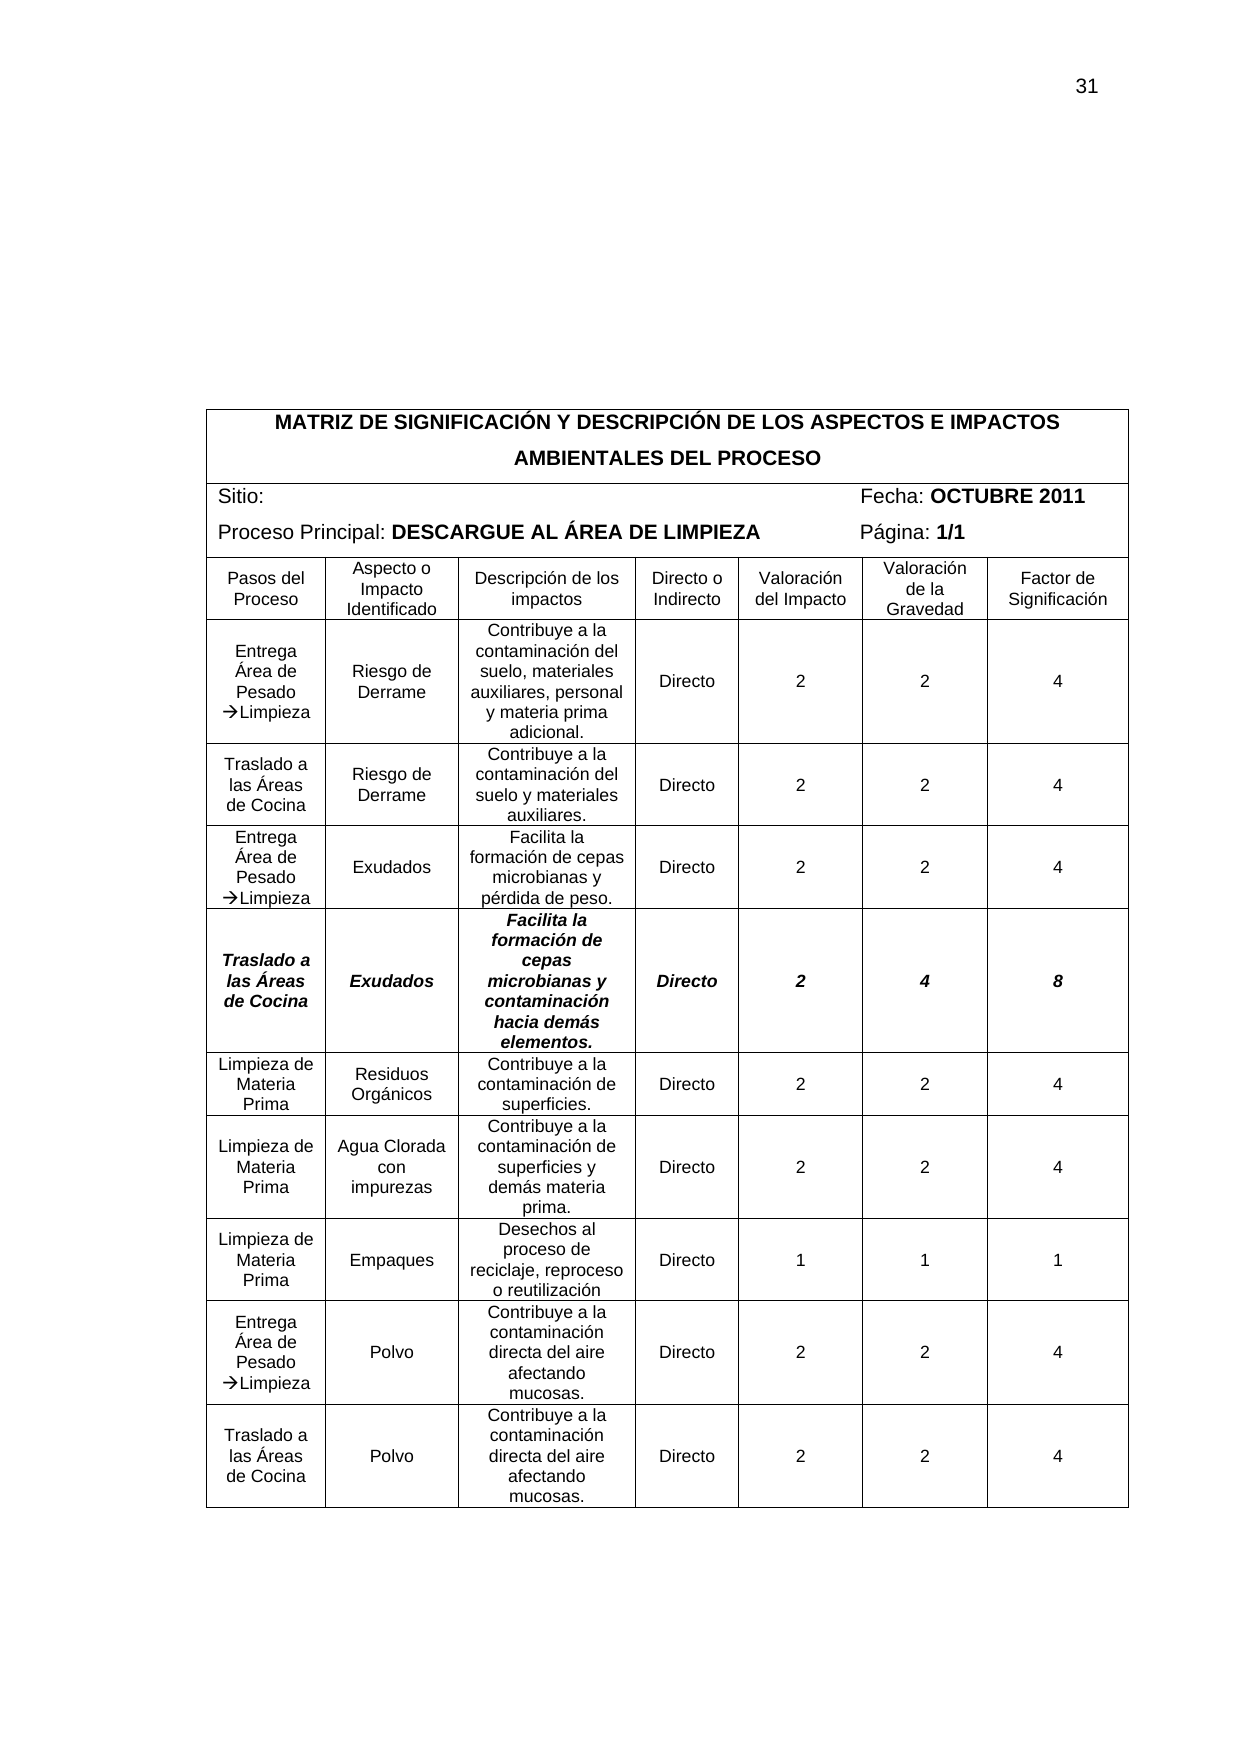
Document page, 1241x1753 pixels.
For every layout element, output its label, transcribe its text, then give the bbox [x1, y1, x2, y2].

table_cell 1 [988, 1219, 1128, 1300]
table_cell Riesgo de Derrame [326, 744, 458, 825]
table_cell Exudados [326, 909, 458, 1052]
table_cell Polvo [326, 1405, 458, 1507]
table_cell Desechos al proceso de reciclaje, reproceso o reutilización [459, 1219, 635, 1300]
table_cell 4 [988, 1405, 1128, 1507]
table_cell Factor de Significación [988, 558, 1128, 619]
table_cell 4 [988, 1053, 1128, 1114]
table_cell Exudados [326, 826, 458, 908]
table_cell Directo [636, 1301, 738, 1403]
table_cell 2 [739, 1405, 862, 1507]
table_cell Pasos del Proceso [207, 558, 325, 619]
table_cell Entrega Área de Pesado Limpieza [207, 620, 325, 743]
table_cell Contribuye a la contaminación de superficies. [459, 1053, 635, 1114]
table_cell 2 [863, 1116, 987, 1218]
table_cell 2 [739, 620, 862, 743]
table_cell Contribuye a la contaminación directa del aire afectando mucosas. [459, 1405, 635, 1507]
table_cell 2 [739, 1053, 862, 1114]
table_cell 8 [988, 909, 1128, 1052]
table_cell 4 [988, 826, 1128, 908]
table_cell Directo [636, 1219, 738, 1300]
table_cell Facilita la formación de cepas microbianas y contaminación hacia demás elementos. [459, 909, 635, 1052]
table_cell Limpieza de Materia Prima [207, 1116, 325, 1218]
table_cell 4 [988, 620, 1128, 743]
table_cell Facilita la formación de cepas microbianas y pérdida de peso. [459, 826, 635, 908]
table_header MATRIZ DE SIGNIFICACIÓN Y DESCRIPCIÓN DE LOS ASPECTOS E IMPACTOS AMBIENTALES DEL PROCESO [207, 410, 1128, 483]
table_cell 4 [988, 1301, 1128, 1403]
table_cell Descripción de los impactos [459, 558, 635, 619]
table_cell 4 [988, 744, 1128, 825]
table_cell Traslado a las Áreas de Cocina [207, 909, 325, 1052]
table_cell 2 [739, 909, 862, 1052]
table_cell 2 [863, 826, 987, 908]
table_cell Contribuye a la contaminación de superficies y demás materia prima. [459, 1116, 635, 1218]
table_cell Sitio: Fecha: OCTUBRE 2011 Proceso Principal: DESCARGUE AL ÁREA DE LIMPIEZA Página: 1/1 [207, 484, 1128, 557]
table_cell 2 [863, 1053, 987, 1114]
table_cell 2 [863, 1301, 987, 1403]
table_cell 2 [863, 744, 987, 825]
table_cell Directo [636, 909, 738, 1052]
table_cell Directo [636, 1116, 738, 1218]
table_cell 4 [863, 909, 987, 1052]
table_cell Directo [636, 744, 738, 825]
table_cell Entrega Área de Pesado Limpieza [207, 826, 325, 908]
table_cell Directo [636, 1405, 738, 1507]
table_cell 2 [863, 620, 987, 743]
table_cell Valoración del Impacto [739, 558, 862, 619]
table_cell Contribuye a la contaminación del suelo y materiales auxiliares. [459, 744, 635, 825]
table_cell Traslado a las Áreas de Cocina [207, 1405, 325, 1507]
table_cell 2 [863, 1405, 987, 1507]
table_cell Residuos Orgánicos [326, 1053, 458, 1114]
table_cell Traslado a las Áreas de Cocina [207, 744, 325, 825]
table_cell Entrega Área de Pesado Limpieza [207, 1301, 325, 1403]
table_cell Contribuye a la contaminación directa del aire afectando mucosas. [459, 1301, 635, 1403]
table_cell 4 [988, 1116, 1128, 1218]
table_cell 1 [863, 1219, 987, 1300]
table_cell Limpieza de Materia Prima [207, 1219, 325, 1300]
table_cell 2 [739, 1116, 862, 1218]
table_cell Empaques [326, 1219, 458, 1300]
table_cell Directo [636, 826, 738, 908]
table_cell Limpieza de Materia Prima [207, 1053, 325, 1114]
table_cell Directo [636, 620, 738, 743]
table_cell Directo o Indirecto [636, 558, 738, 619]
table_cell 2 [739, 1301, 862, 1403]
table_cell Contribuye a la contaminación del suelo, materiales auxiliares, personal y materia prima adicional. [459, 620, 635, 743]
table_cell Aspecto o Impacto Identificado [326, 558, 458, 619]
table_cell Directo [636, 1053, 738, 1114]
table_cell 2 [739, 826, 862, 908]
table_cell 2 [739, 744, 862, 825]
table_cell Riesgo de Derrame [326, 620, 458, 743]
table_cell Valoración de la Gravedad [863, 558, 987, 619]
table_cell Polvo [326, 1301, 458, 1403]
table_cell Agua Clorada con impurezas [326, 1116, 458, 1218]
table_cell 1 [739, 1219, 862, 1300]
